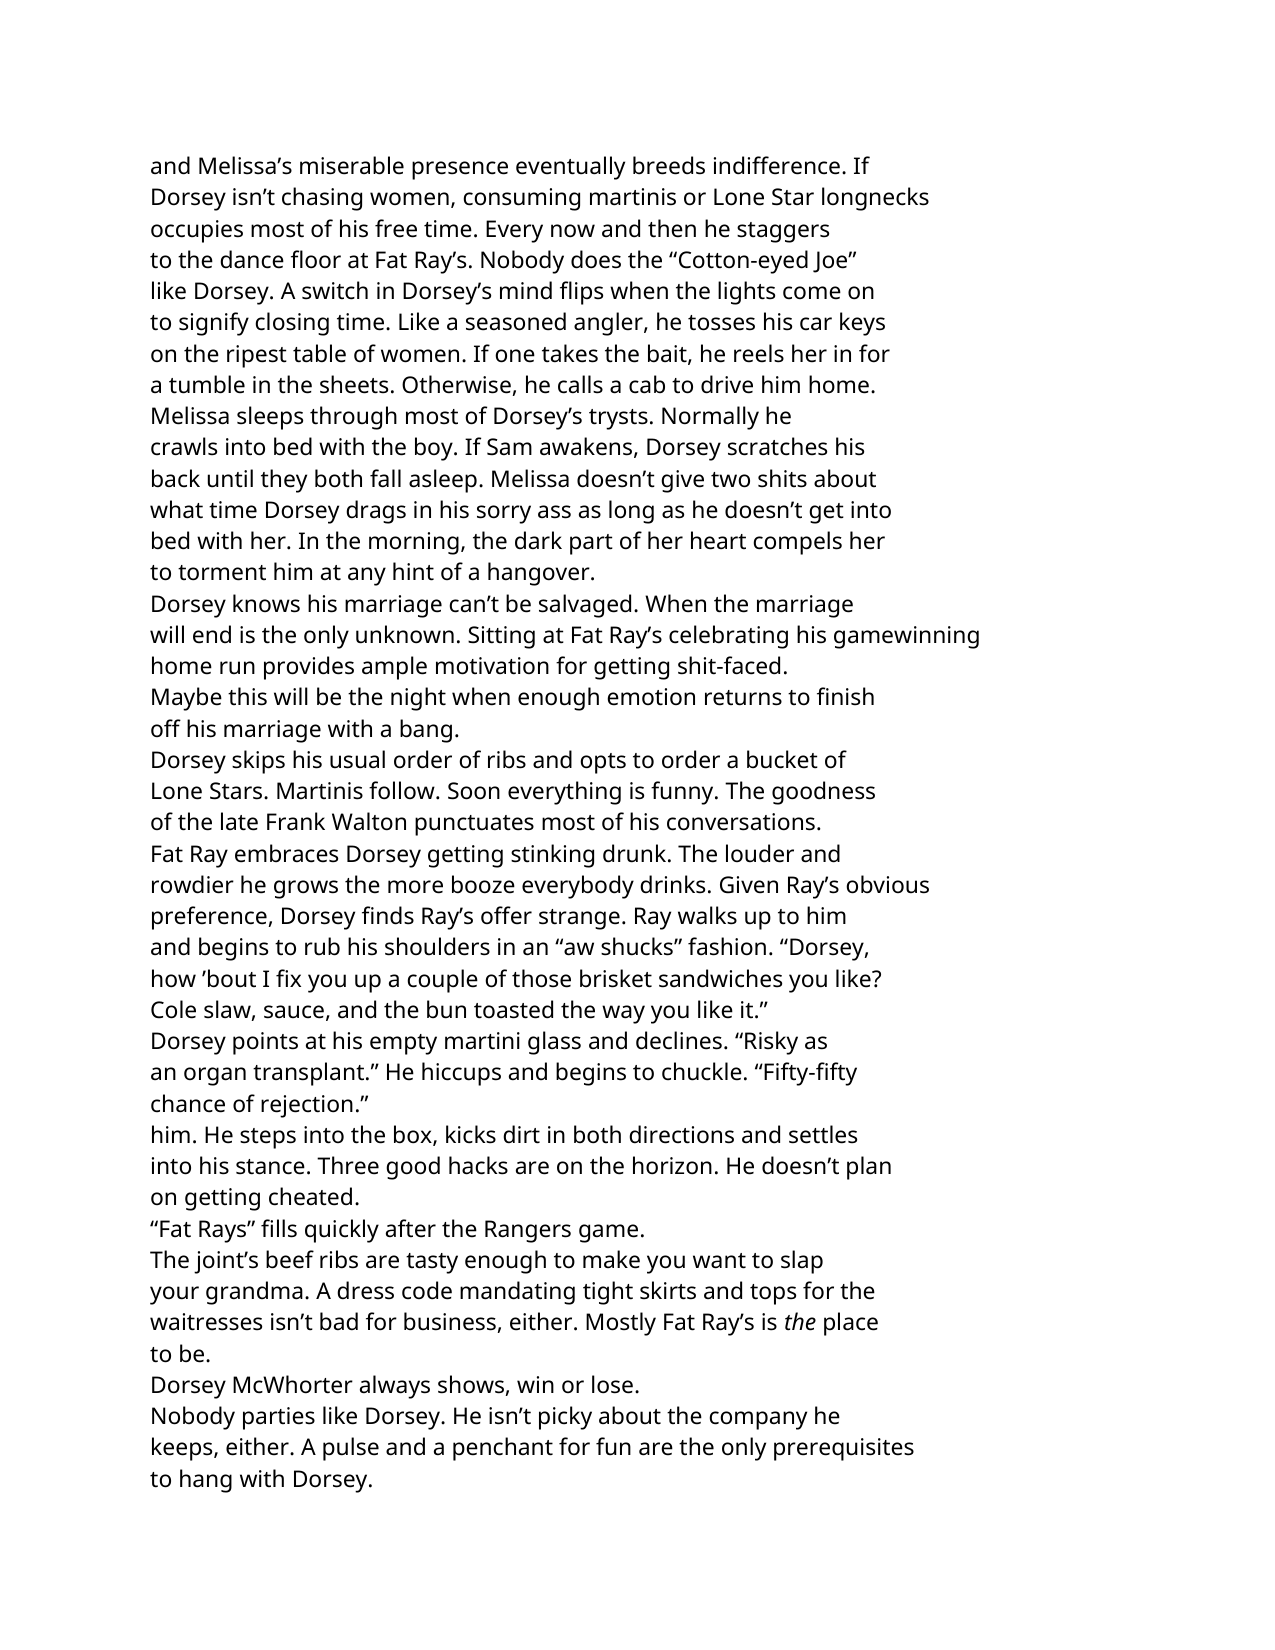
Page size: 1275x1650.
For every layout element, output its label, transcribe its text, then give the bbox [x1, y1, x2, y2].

text him. He steps into the box, kicks dirt in both directions and settles [150, 1119, 1125, 1150]
text an organ transplant.” He hiccups and begins to chuckle. “Fifty-fifty [150, 1056, 1125, 1087]
text home run provides ample motivation for getting shit-faced. [150, 650, 1125, 681]
text Dorsey isn’t chasing women, consuming martinis or Lone Star longnecks [150, 181, 1125, 212]
text on getting cheated. [150, 1181, 1125, 1212]
text and Melissa’s miserable presence eventually breeds indifference. If [150, 150, 1125, 181]
text occupies most of his free time. Every now and then he staggers [150, 212, 1125, 244]
text what time Dorsey drags in his sorry ass as long as he doesn’t get into [150, 494, 1125, 525]
text Nobody parties like Dorsey. He isn’t picky about the company he [150, 1400, 1125, 1431]
text Dorsey skips his usual order of ribs and opts to order a bucket of [150, 744, 1125, 775]
text Cole slaw, sauce, and the bun toasted the way you like it.” [150, 994, 1125, 1025]
text will end is the only unknown. Sitting at Fat Ray’s celebrating his gamewinning [150, 619, 1125, 650]
text a tumble in the sheets. Otherwise, he calls a cab to drive him home. [150, 369, 1125, 400]
text preference, Dorsey finds Ray’s offer strange. Ray walks up to him [150, 900, 1125, 931]
text to the dance floor at Fat Ray’s. Nobody does the “Cotton-eyed Joe” [150, 244, 1125, 275]
text “Fat Rays” fills quickly after the Rangers game. [150, 1212, 1125, 1244]
text rowdier he grows the more booze everybody drinks. Given Ray’s obvious [150, 869, 1125, 900]
text like Dorsey. A switch in Dorsey’s mind flips when the lights come on [150, 275, 1125, 306]
text Dorsey knows his marriage can’t be salvaged. When the marriage [150, 587, 1125, 619]
text off his marriage with a bang. [150, 712, 1125, 744]
text Melissa sleeps through most of Dorsey’s trysts. Normally he [150, 400, 1125, 431]
text of the late Frank Walton punctuates most of his conversations. [150, 806, 1125, 837]
text to signify closing time. Like a seasoned angler, he tosses his car keys [150, 306, 1125, 337]
text Fat Ray embraces Dorsey getting stinking drunk. The louder and [150, 837, 1125, 869]
text and begins to rub his shoulders in an “aw shucks” fashion. “Dorsey, [150, 931, 1125, 962]
text Lone Stars. Martinis follow. Soon everything is funny. The goodness [150, 775, 1125, 806]
text Maybe this will be the night when enough emotion returns to finish [150, 681, 1125, 712]
text bed with her. In the morning, the dark part of her heart compels her [150, 525, 1125, 556]
text on the ripest table of women. If one takes the bait, he reels her in for [150, 337, 1125, 369]
text Dorsey points at his empty martini glass and declines. “Risky as [150, 1025, 1125, 1056]
text how ’bout I fix you up a couple of those brisket sandwiches you like? [150, 962, 1125, 994]
text back until they both fall asleep. Melissa doesn’t give two shits about [150, 462, 1125, 494]
text to be. [150, 1337, 1125, 1369]
text into his stance. Three good hacks are on the horizon. He doesn’t plan [150, 1150, 1125, 1181]
text to hang with Dorsey. [150, 1462, 1125, 1494]
text crawls into bed with the boy. If Sam awakens, Dorsey scratches his [150, 431, 1125, 462]
text your grandma. A dress code mandating tight skirts and tops for the [150, 1275, 1125, 1306]
text chance of rejection.” [150, 1087, 1125, 1119]
text keeps, either. A pulse and a penchant for fun are the only prerequisites [150, 1431, 1125, 1462]
text Dorsey McWhorter always shows, win or lose. [150, 1369, 1125, 1400]
text The joint’s beef ribs are tasty enough to make you want to slap [150, 1244, 1125, 1275]
text waitresses isn’t bad for business, either. Mostly Fat Ray’s is the place [150, 1306, 1125, 1337]
text to torment him at any hint of a hangover. [150, 556, 1125, 587]
